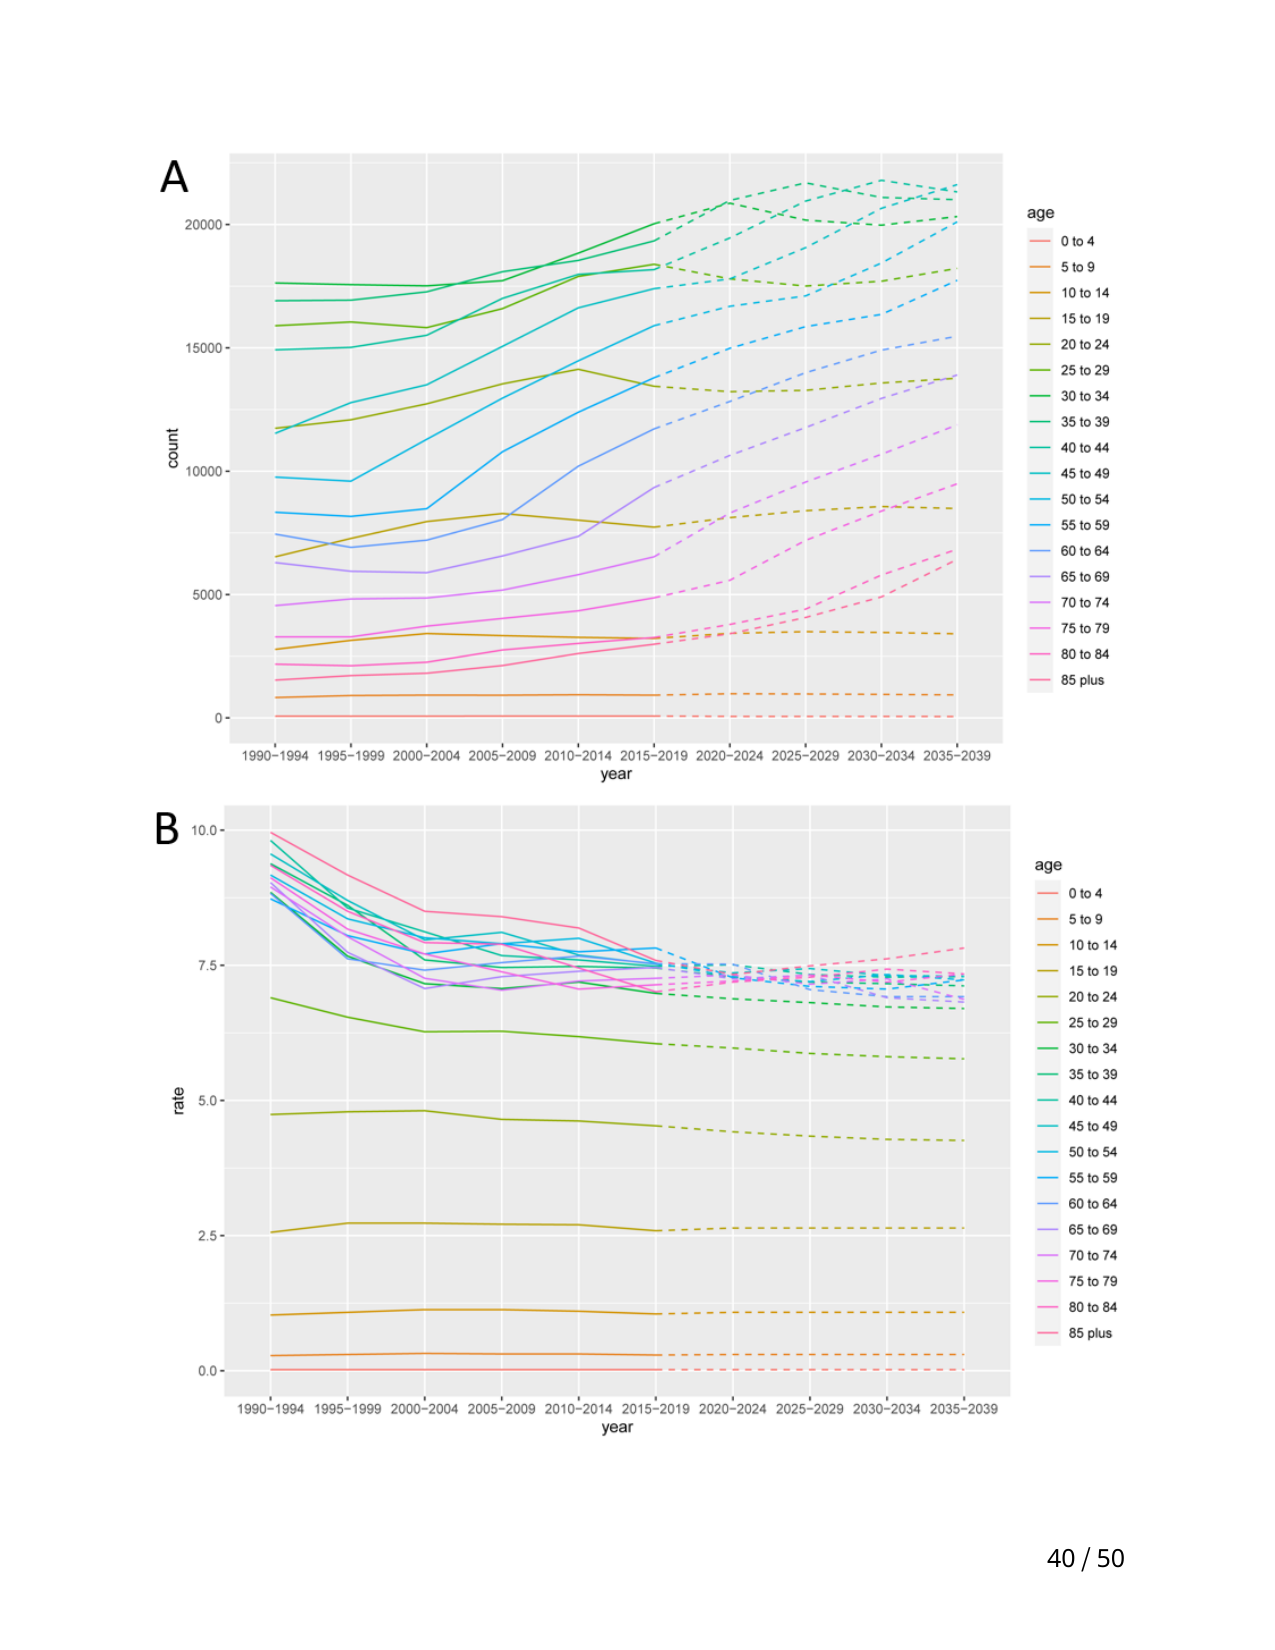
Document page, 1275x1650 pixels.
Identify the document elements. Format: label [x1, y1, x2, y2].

picture [150, 150, 1125, 787]
picture [150, 801, 1125, 1438]
